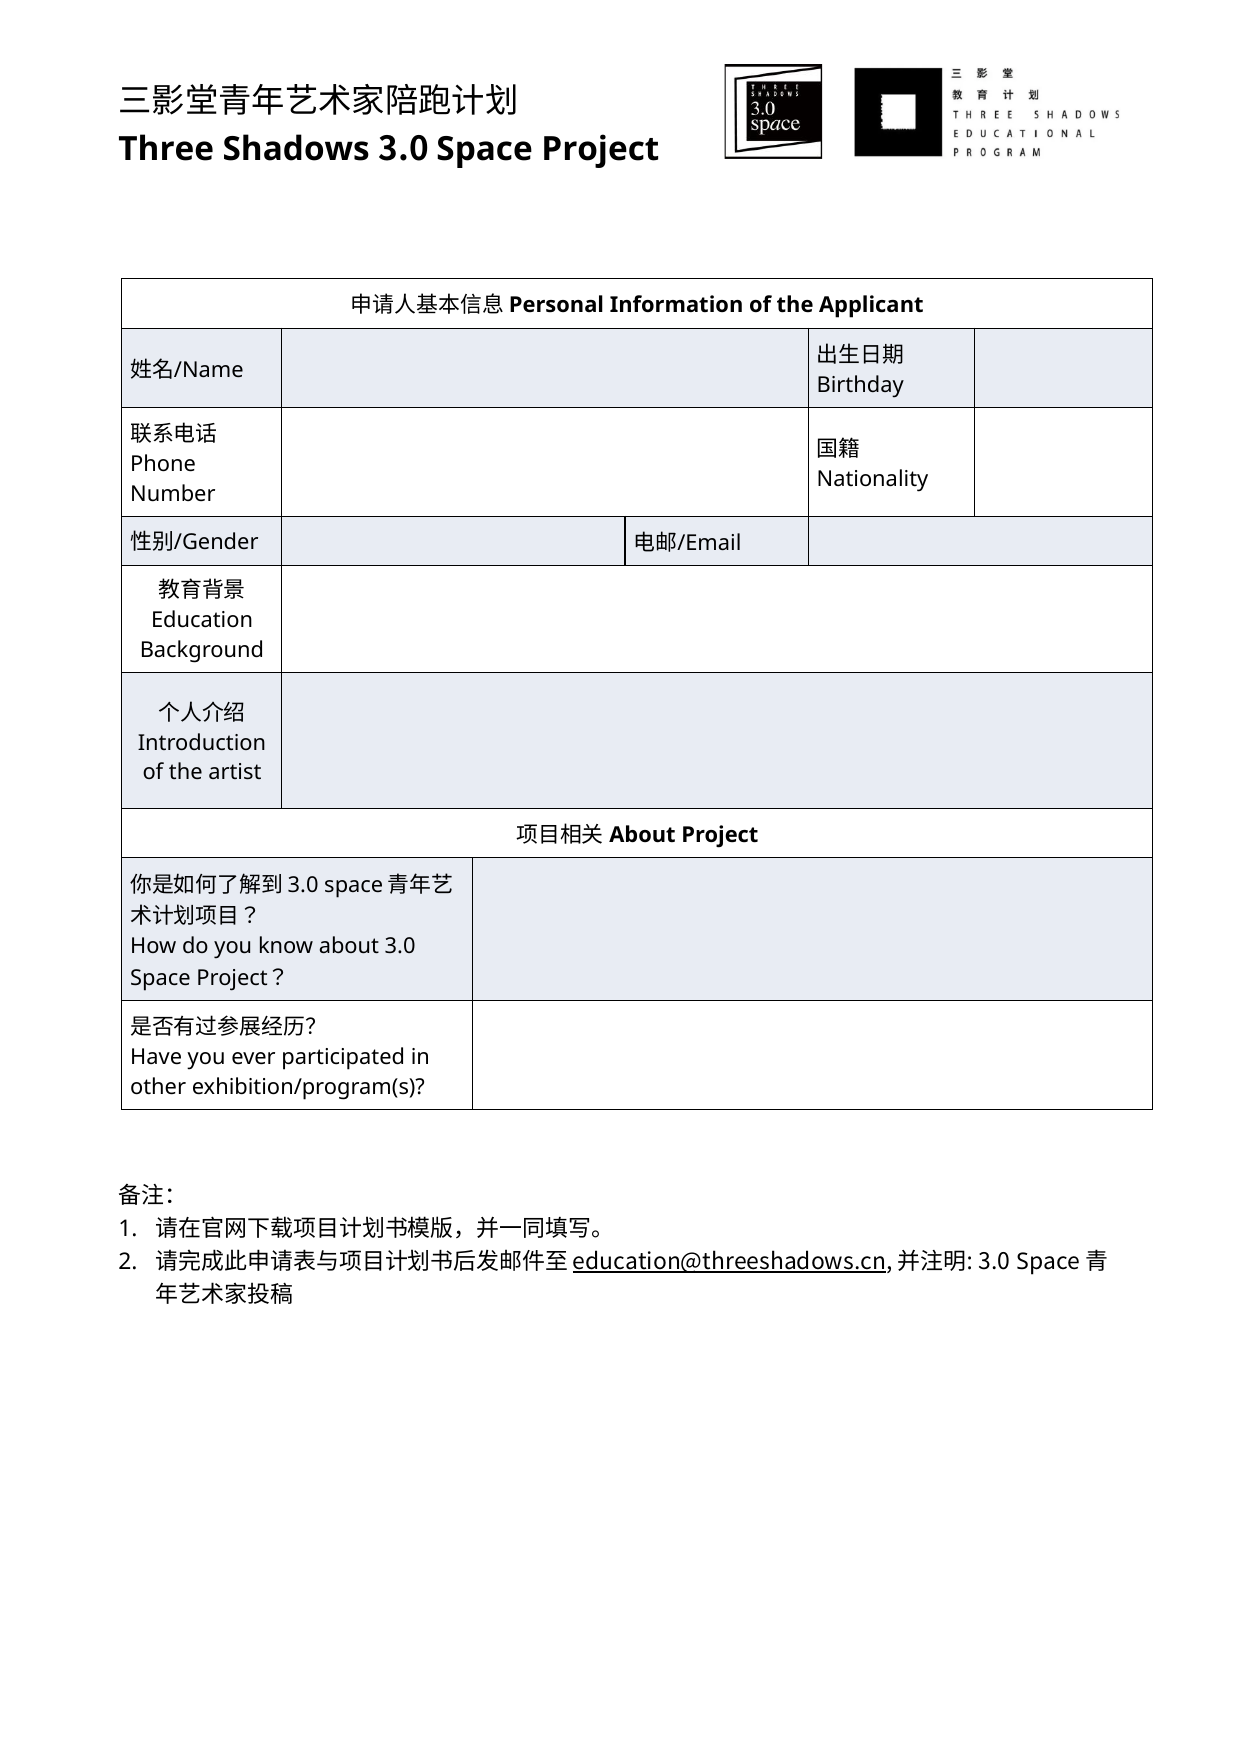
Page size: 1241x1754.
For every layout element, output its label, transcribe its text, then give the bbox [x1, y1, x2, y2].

table_cell 你是如何了解到3.0 space青年艺术计划项目？ How do you know about 3.0 Space Project？ [122, 858, 472, 1000]
table_cell 是否有过参展经历？ Have you ever participated in other exhibition/program(s)? [122, 1001, 472, 1109]
table_cell [975, 408, 1152, 516]
table_cell 国籍 Nationality [809, 408, 974, 516]
table_cell 电邮/Email [626, 517, 808, 565]
table_cell 个人介绍 Introduction of the artist [122, 673, 281, 808]
list 请在官网下载项目计划书模版，并一同填写。 [118, 1210, 1122, 1243]
table_cell 教育背景 Education Background [122, 566, 281, 672]
table_cell [282, 566, 1152, 672]
picture [723, 64, 823, 159]
table_cell [975, 329, 1152, 407]
table_cell 性别/Gender [122, 517, 281, 565]
table_cell 姓名/Name [122, 329, 281, 407]
list 请完成此申请表与项目计划书后发邮件至education@threeshadows.cn, 并注明: 3.0 Space 青年艺术家投稿 [118, 1243, 1122, 1309]
table_cell [282, 408, 808, 516]
table_cell [282, 517, 624, 565]
table_cell 项目相关 About Project [122, 809, 1152, 857]
table_cell [282, 329, 808, 407]
table_cell [473, 858, 1152, 1000]
text 备注： [118, 1176, 1122, 1210]
table_cell [809, 517, 1152, 565]
table_cell [282, 673, 1152, 808]
table_header 申请人基本信息 Personal Information of the Applicant [122, 279, 1152, 327]
table_cell 联系电话Phone Number [122, 408, 281, 516]
table_cell 出生日期Birthday [809, 329, 974, 407]
table_cell [473, 1001, 1152, 1109]
picture [852, 64, 1121, 159]
